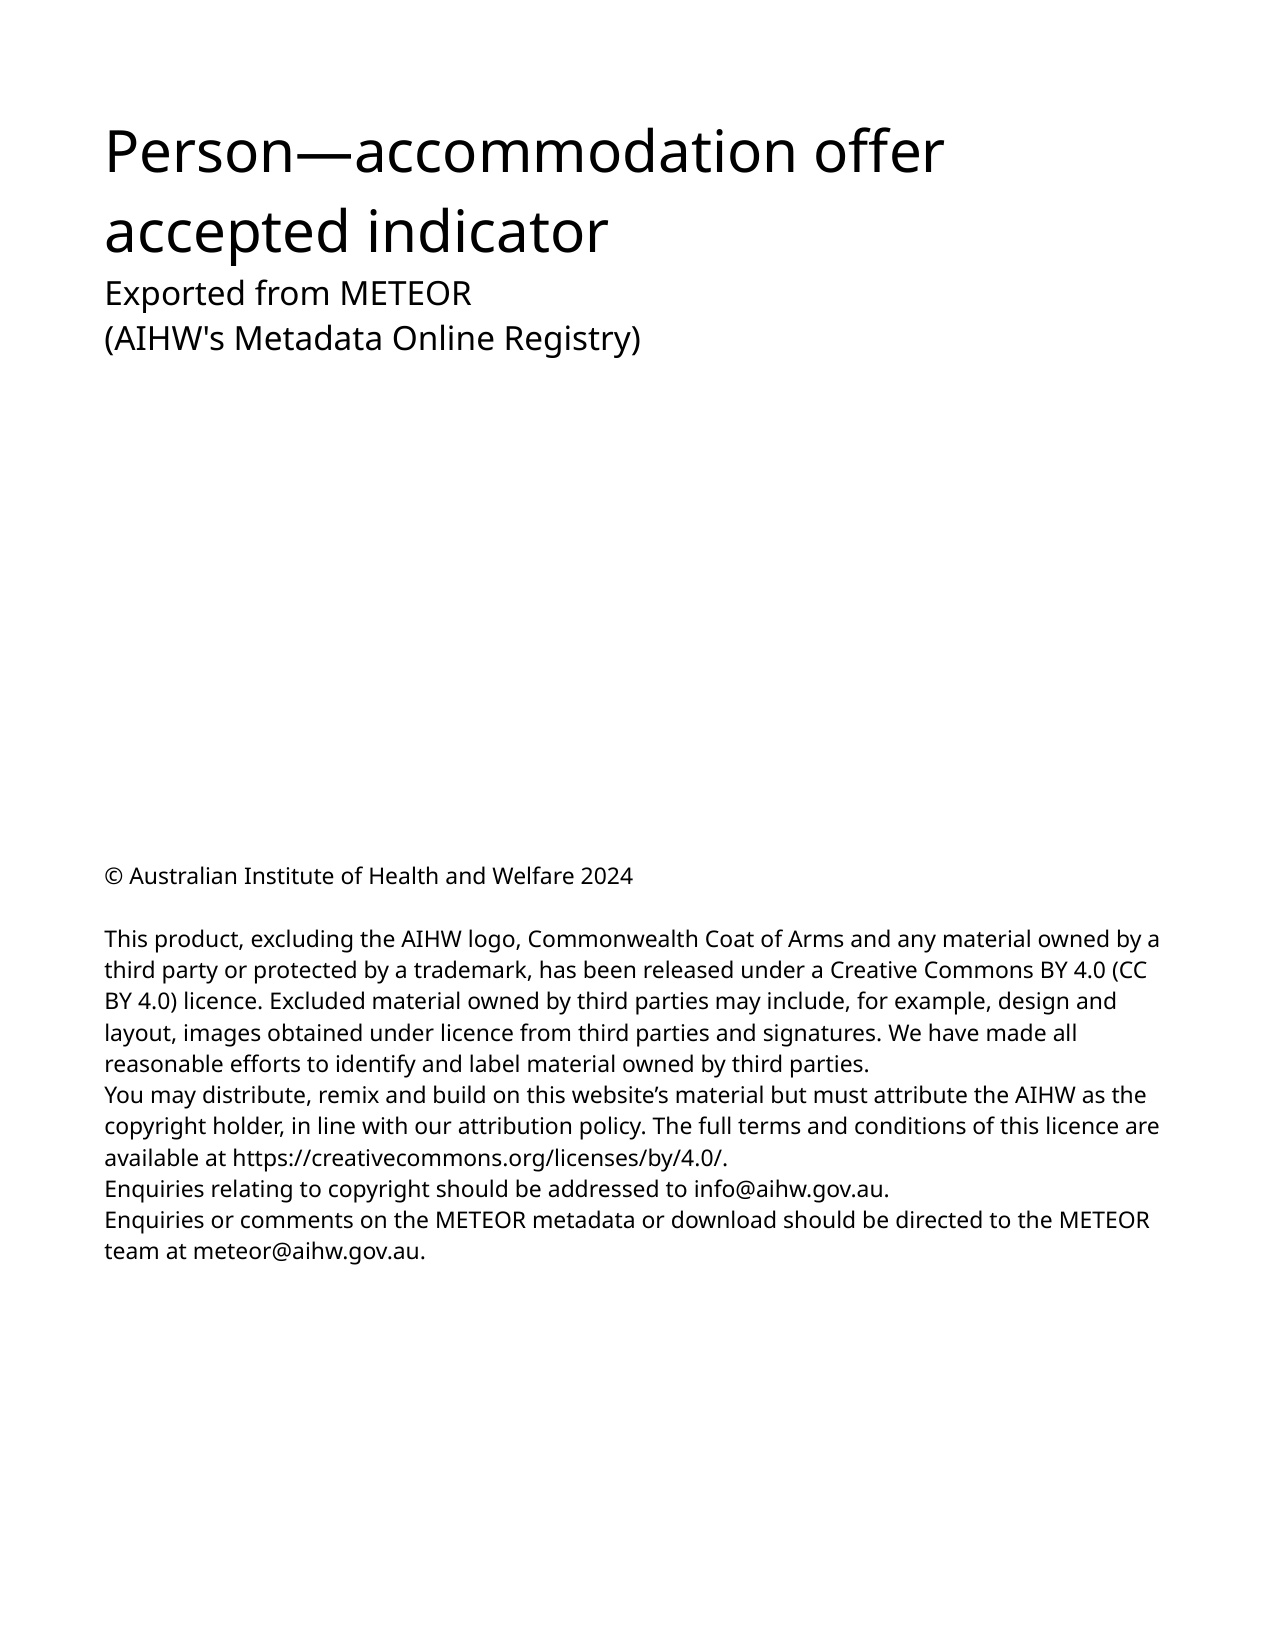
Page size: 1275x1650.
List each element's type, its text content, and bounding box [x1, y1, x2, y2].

text You may distribute, remix and build on this website’s material but must attribute the AIHW as the copyright holder, in line with our attribution policy. The full terms and conditions of this licence are available at https://creativecommons.org/licenses/by/4.0/. [104, 1079, 1171, 1173]
text This product, excluding the AIHW logo, Commonwealth Coat of Arms and any material owned by a third party or protected by a trademark, has been released under a Creative Commons BY 4.0 (CC BY 4.0) licence. Excluded material owned by third parties may include, for example, design and layout, images obtained under licence from third parties and signatures. We have made all reasonable efforts to identify and label material owned by third parties. [104, 923, 1171, 1079]
text Enquiries or comments on the METEOR metadata or download should be directed to the METEOR team at meteor@aihw.gov.au. [104, 1204, 1171, 1266]
subtitle (AIHW's Metadata Online Registry) [104, 315, 1171, 360]
text © Australian Institute of Health and Welfare 2024 [104, 860, 1171, 891]
title Person—accommodation offer accepted indicator [104, 110, 1171, 269]
subtitle Exported from METEOR [104, 269, 1171, 315]
text Enquiries relating to copyright should be addressed to info@aihw.gov.au. [104, 1173, 1171, 1204]
